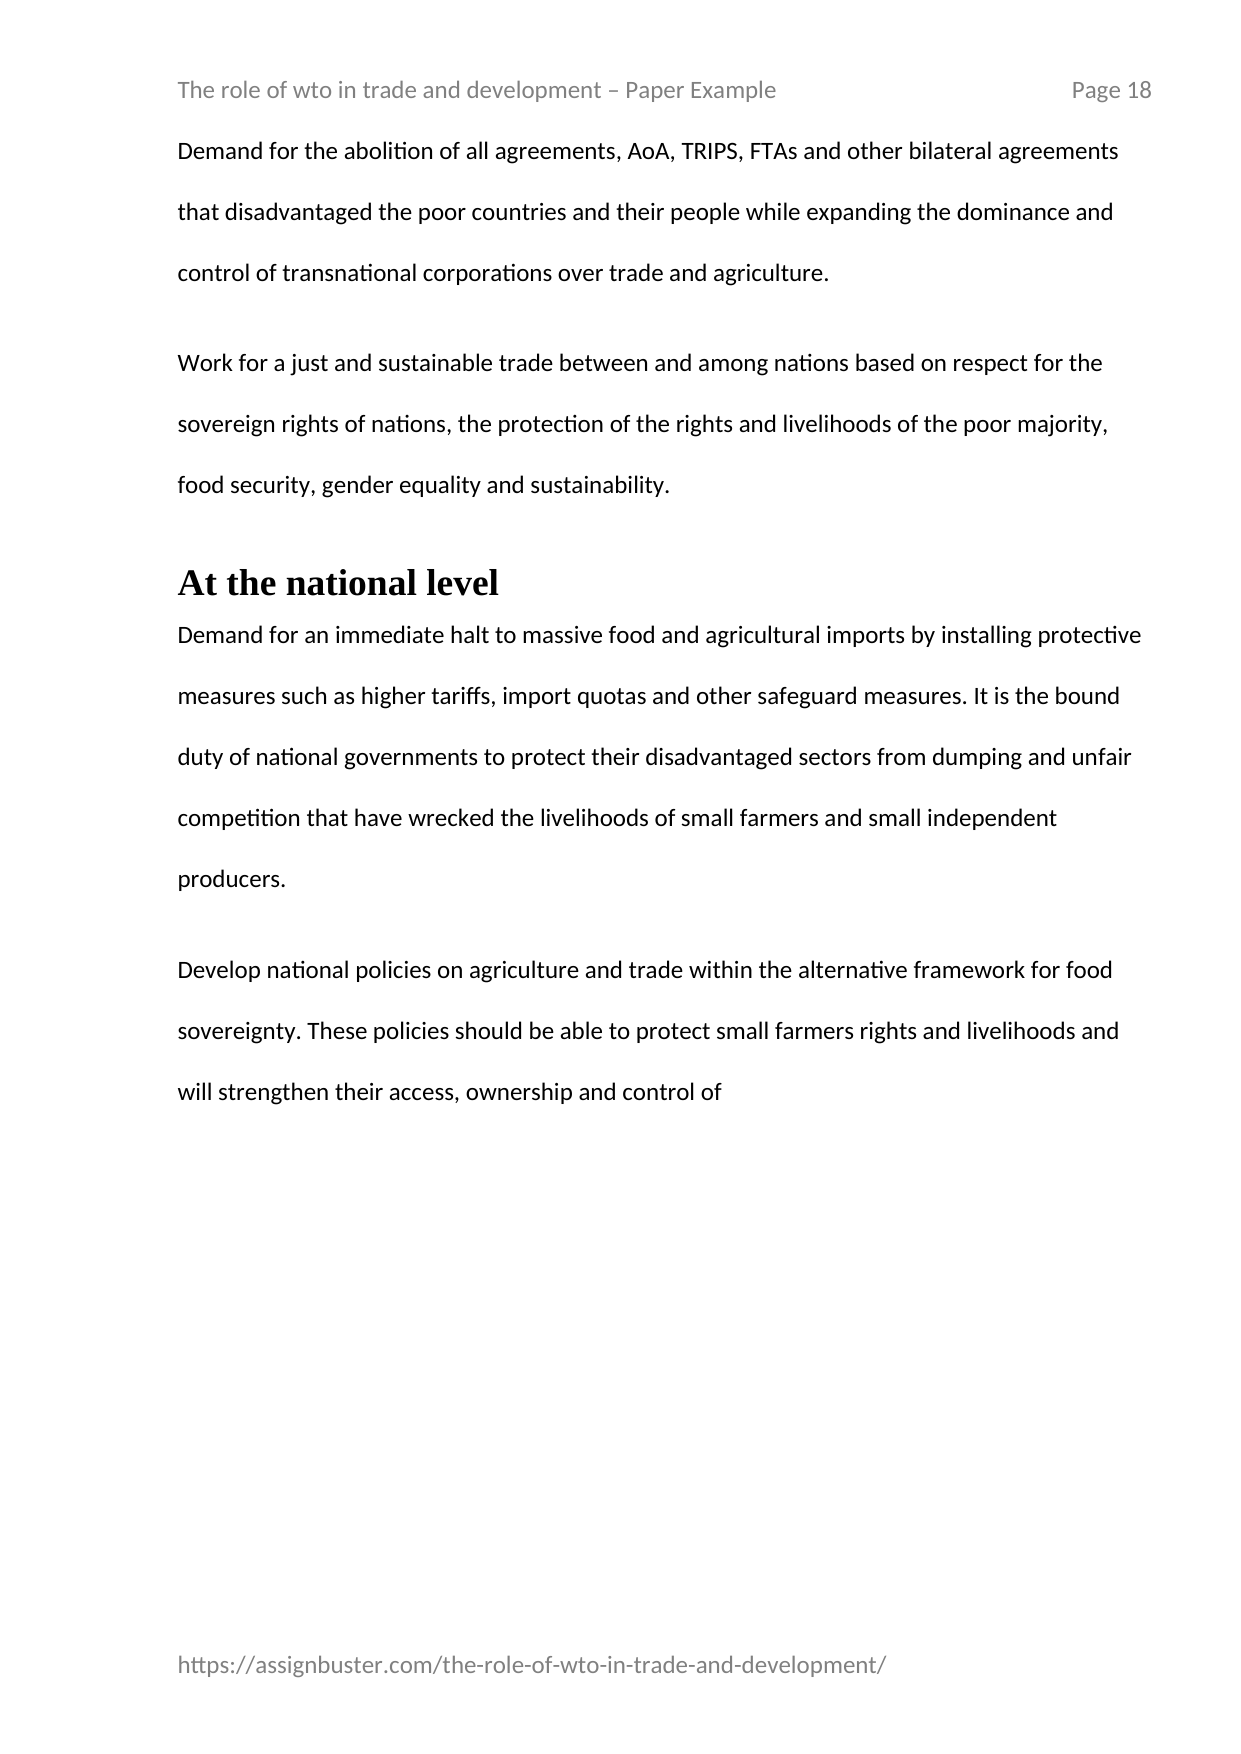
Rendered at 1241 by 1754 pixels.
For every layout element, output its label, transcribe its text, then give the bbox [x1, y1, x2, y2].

text Develop national policies on agriculture and trade within the alternative framework for food sovereignty. These policies should be able to protect small farmers rights and livelihoods and will strengthen their access, ownership and control of [177, 954, 1152, 1106]
text Work for a just and sustainable trade between and among nations based on respect for the sovereign rights of nations, the protection of the rights and livelihoods of the poor majority, food security, gender equality and sustainability. [177, 347, 1152, 500]
text Demand for the abolition of all agreements, AoA, TRIPS, FTAs and other bilateral agreements that disadvantaged the poor countries and their people while expanding the dominance and control of transnational corporations over trade and agriculture. [177, 135, 1152, 287]
text Demand for an immediate halt to massive food and agricultural imports by installing protective measures such as higher tariffs, import quotas and other safeguard measures. It is the bound duty of national governments to protect their disadvantaged sectors from dumping and unfair competition that have wrecked the livelihoods of small farmers and small independent producers. [177, 619, 1152, 894]
subtitle At the national level [177, 560, 1152, 603]
